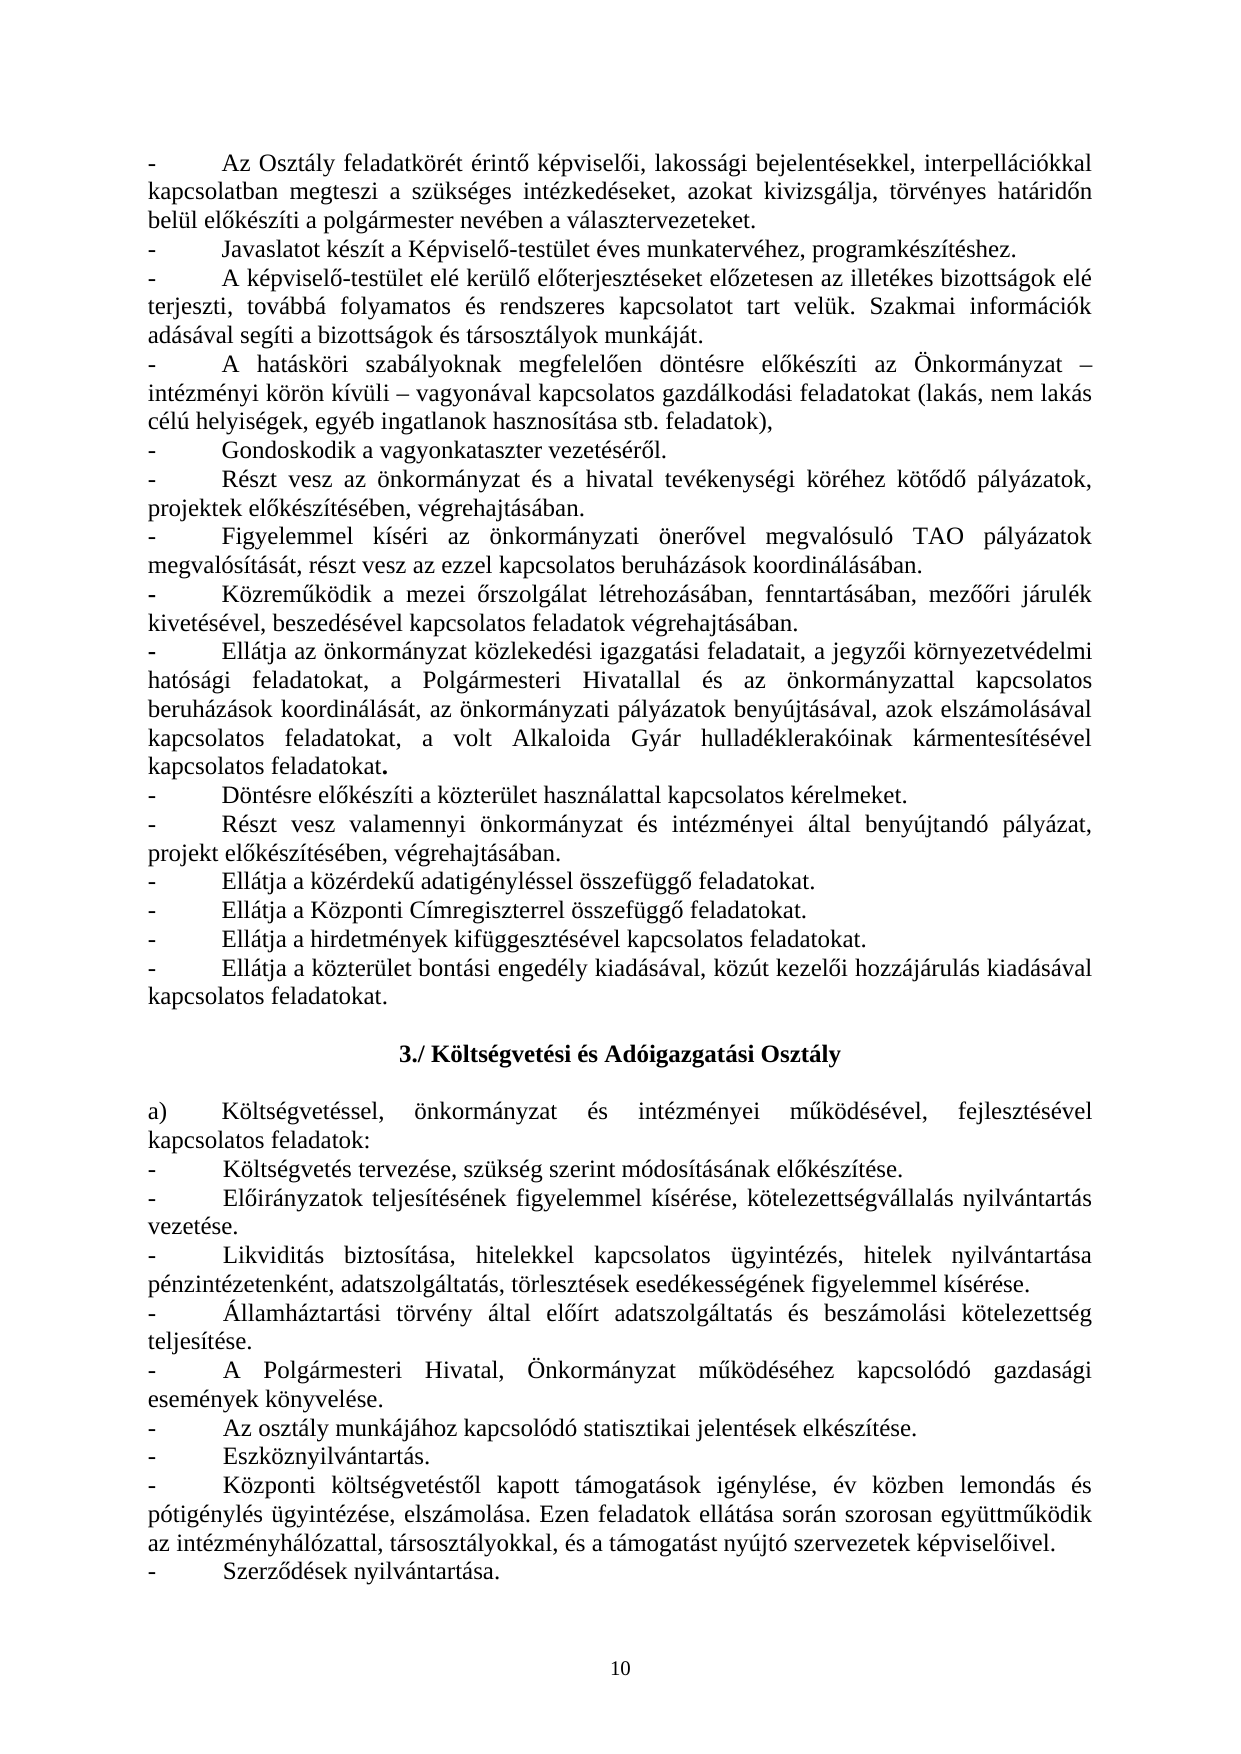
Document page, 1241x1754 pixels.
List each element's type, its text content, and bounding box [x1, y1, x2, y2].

list A képviselő-testület elé kerülő előterjesztéseket előzetesen az illetékes bizottságok elé terjeszti, továbbá folyamatos és rendszeres kapcsolatot tart velük. Szakmai információk adásával segíti a bizottságok és társosztályok munkáját. [148, 263, 1093, 349]
list Ellátja a közérdekű adatigényléssel összefüggő feladatokat. [148, 866, 1093, 895]
list Likviditás biztosítása, hitelekkel kapcsolatos ügyintézés, hitelek nyilvántartása pénzintézetenként, adatszolgáltatás, törlesztések esedékességének figyelemmel kísérése. [148, 1240, 1093, 1298]
list Figyelemmel kíséri az önkormányzati önerővel megvalósuló TAO pályázatok megvalósítását, részt vesz az ezzel kapcsolatos beruházások koordinálásában. [148, 521, 1093, 579]
list Részt vesz az önkormányzat és a hivatal tevékenységi köréhez kötődő pályázatok, projektek előkészítésében, végrehajtásában. [148, 464, 1093, 521]
list Költségvetés tervezése, szükség szerint módosításának előkészítése. [148, 1154, 1093, 1183]
list Részt vesz valamennyi önkormányzat és intézményei által benyújtandó pályázat, projekt előkészítésében, végrehajtásában. [148, 809, 1093, 866]
text 3./ Költségvetési és Adóigazgatási Osztály [148, 1039, 1093, 1068]
list Az osztály munkájához kapcsolódó statisztikai jelentések elkészítése. [148, 1413, 1093, 1441]
list A hatásköri szabályoknak megfelelően döntésre előkészíti az Önkormányzat – intézményi körön kívüli – vagyonával kapcsolatos gazdálkodási feladatokat (lakás, nem lakás célú helyiségek, egyéb ingatlanok hasznosítása stb. feladatok), [148, 349, 1093, 435]
list Döntésre előkészíti a közterület használattal kapcsolatos kérelmeket. [148, 780, 1093, 809]
list Közreműködik a mezei őrszolgálat létrehozásában, fenntartásában, mezőőri járulék kivetésével, beszedésével kapcsolatos feladatok végrehajtásában. [148, 579, 1093, 636]
list A Polgármesteri Hivatal, Önkormányzat működéséhez kapcsolódó gazdasági események könyvelése. [148, 1355, 1093, 1413]
list Előirányzatok teljesítésének figyelemmel kísérése, kötelezettségvállalás nyilvántartás vezetése. [148, 1183, 1093, 1240]
list Szerződések nyilvántartása. [148, 1556, 1093, 1585]
list Ellátja a közterület bontási engedély kiadásával, közút kezelői hozzájárulás kiadásával kapcsolatos feladatokat. [148, 953, 1093, 1010]
list Az Osztály feladatkörét érintő képviselői, lakossági bejelentésekkel, interpellációkkal kapcsolatban megteszi a szükséges intézkedéseket, azokat kivizsgálja, törvényes határidőn belül előkészíti a polgármester nevében a választervezeteket. [148, 148, 1093, 234]
list Központi költségvetéstől kapott támogatások igénylése, év közben lemondás és pótigénylés ügyintézése, elszámolása. Ezen feladatok ellátása során szorosan együttműködik az intézményhálózattal, társosztályokkal, és a támogatást nyújtó szervezetek képviselőivel. [148, 1470, 1093, 1556]
list Javaslatot készít a Képviselő-testület éves munkatervéhez, programkészítéshez. [148, 234, 1093, 263]
list Ellátja a hirdetmények kifüggesztésével kapcsolatos feladatokat. [148, 924, 1093, 953]
list Gondoskodik a vagyonkataszter vezetéséről. [148, 435, 1093, 464]
text a) Költségvetéssel, önkormányzat és intézményei működésével, fejlesztésével kapcsolatos feladatok: [148, 1096, 1093, 1154]
list Államháztartási törvény által előírt adatszolgáltatás és beszámolási kötelezettség teljesítése. [148, 1298, 1093, 1355]
list Ellátja a Központi Címregiszterrel összefüggő feladatokat. [148, 895, 1093, 924]
list Eszköznyilvántartás. [148, 1441, 1093, 1470]
list Ellátja az önkormányzat közlekedési igazgatási feladatait, a jegyzői környezetvédelmi hatósági feladatokat, a Polgármesteri Hivatallal és az önkormányzattal kapcsolatos beruházások koordinálását, az önkormányzati pályázatok benyújtásával, azok elszámolásával kapcsolatos feladatokat, a volt Alkaloida Gyár hulladéklerakóinak kármentesítésével kapcsolatos feladatokat. [148, 636, 1093, 780]
